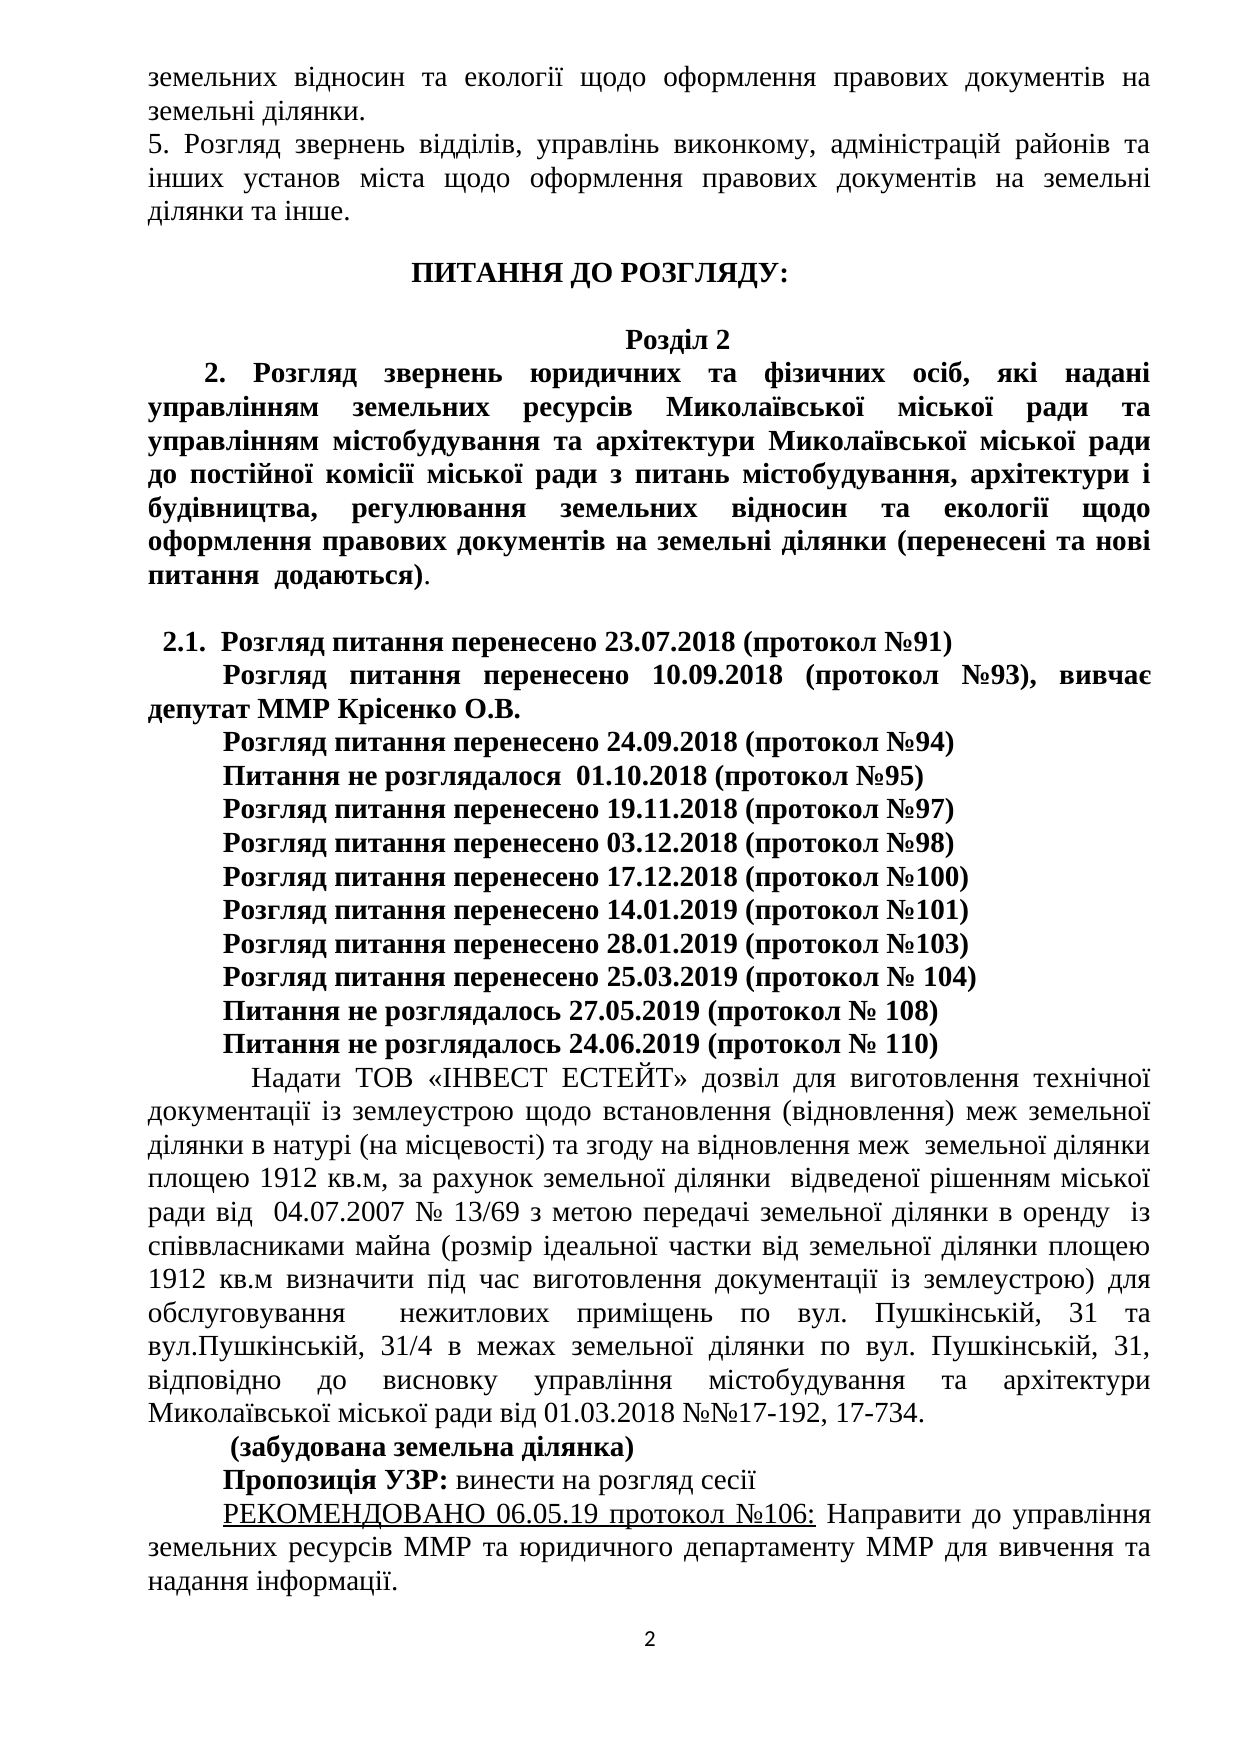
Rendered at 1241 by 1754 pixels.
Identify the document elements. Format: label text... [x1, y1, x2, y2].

text Питання не розглядалось 27.05.2019 (протокол № 108) [148, 993, 1152, 1026]
text Розгляд питання перенесено 24.09.2018 (протокол №94) [148, 724, 1152, 758]
text Розгляд питання перенесено 10.09.2018 (протокол №93), вивчає депутат ММР Крісенко О.В. [148, 657, 1152, 724]
text (забудована земельна ділянка) [148, 1429, 1152, 1462]
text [148, 59, 1152, 126]
text Розгляд питання перенесено 19.11.2018 (протокол №97) [148, 792, 1152, 825]
text РЕКОМЕНДОВАНО 06.05.19 протокол №106: Направити до управління земельних ресурсів ММР та юридичного департаменту ММР для вивчення та надання інформації. [148, 1496, 1152, 1597]
text Розгляд питання перенесено 25.03.2019 (протокол № 104) [148, 959, 1152, 993]
text Розгляд питання перенесено 14.01.2019 (протокол №101) [148, 892, 1152, 926]
text 2. Розгляд звернень юридичних та фізичних осіб, які надані управлінням земельних ресурсів Миколаївської міської ради та управлінням містобудування та архітектури Миколаївської міської ради до постійної комісії міської ради з питань містобудування, архітектури і будівництва, регулювання земельних відносин та екології щодо оформлення правових документів на земельні ділянки (перенесені та нові питання додаються). [148, 356, 1152, 590]
text ПИТАННЯ ДО РОЗГЛЯДУ: [148, 255, 1152, 288]
text Надати ТОВ «ІНВЕСТ ЕСТЕЙТ» дозвіл для виготовлення технічної документації із землеустрою щодо встановлення (відновлення) меж земельної ділянки в натурі (на місцевості) та згоду на відновлення меж земельної ділянки площею 1912 кв.м, за рахунок земельної ділянки відведеної рішенням міської ради від 04.07.2007 № 13/69 з метою передачі земельної ділянки в оренду із співвласниками майна (розмір ідеальної частки від земельної ділянки площею 1912 кв.м визначити під час виготовлення документації із землеустрою) для обслуговування нежитлових приміщень по вул. Пушкінській, 31 та вул.Пушкінській, 31/4 в межах земельної ділянки по вул. Пушкінській, 31, відповідно до висновку управління містобудування та архітектури Миколаївської міської ради від 01.03.2018 №№17-192, 17-734. [148, 1060, 1152, 1429]
text 2.1. Розгляд питання перенесено 23.07.2018 (протокол №91) [148, 624, 1152, 657]
text Пропозиція УЗР: винести на розгляд сесії [148, 1462, 1152, 1496]
text Розгляд питання перенесено 17.12.2018 (протокол №100) [148, 859, 1152, 892]
text Питання не розглядалося 01.10.2018 (протокол №95) [148, 758, 1152, 792]
text Питання не розглядалось 24.06.2019 (протокол № 110) [148, 1026, 1152, 1060]
text 5. Розгляд звернень відділів, управлінь виконкому, адміністрацій районів та інших установ міста щодо оформлення правових документів на земельні ділянки та інше. [148, 126, 1152, 227]
text Розділ 2 [148, 322, 1152, 356]
text Розгляд питання перенесено 28.01.2019 (протокол №103) [148, 926, 1152, 959]
text Розгляд питання перенесено 03.12.2018 (протокол №98) [148, 825, 1152, 859]
